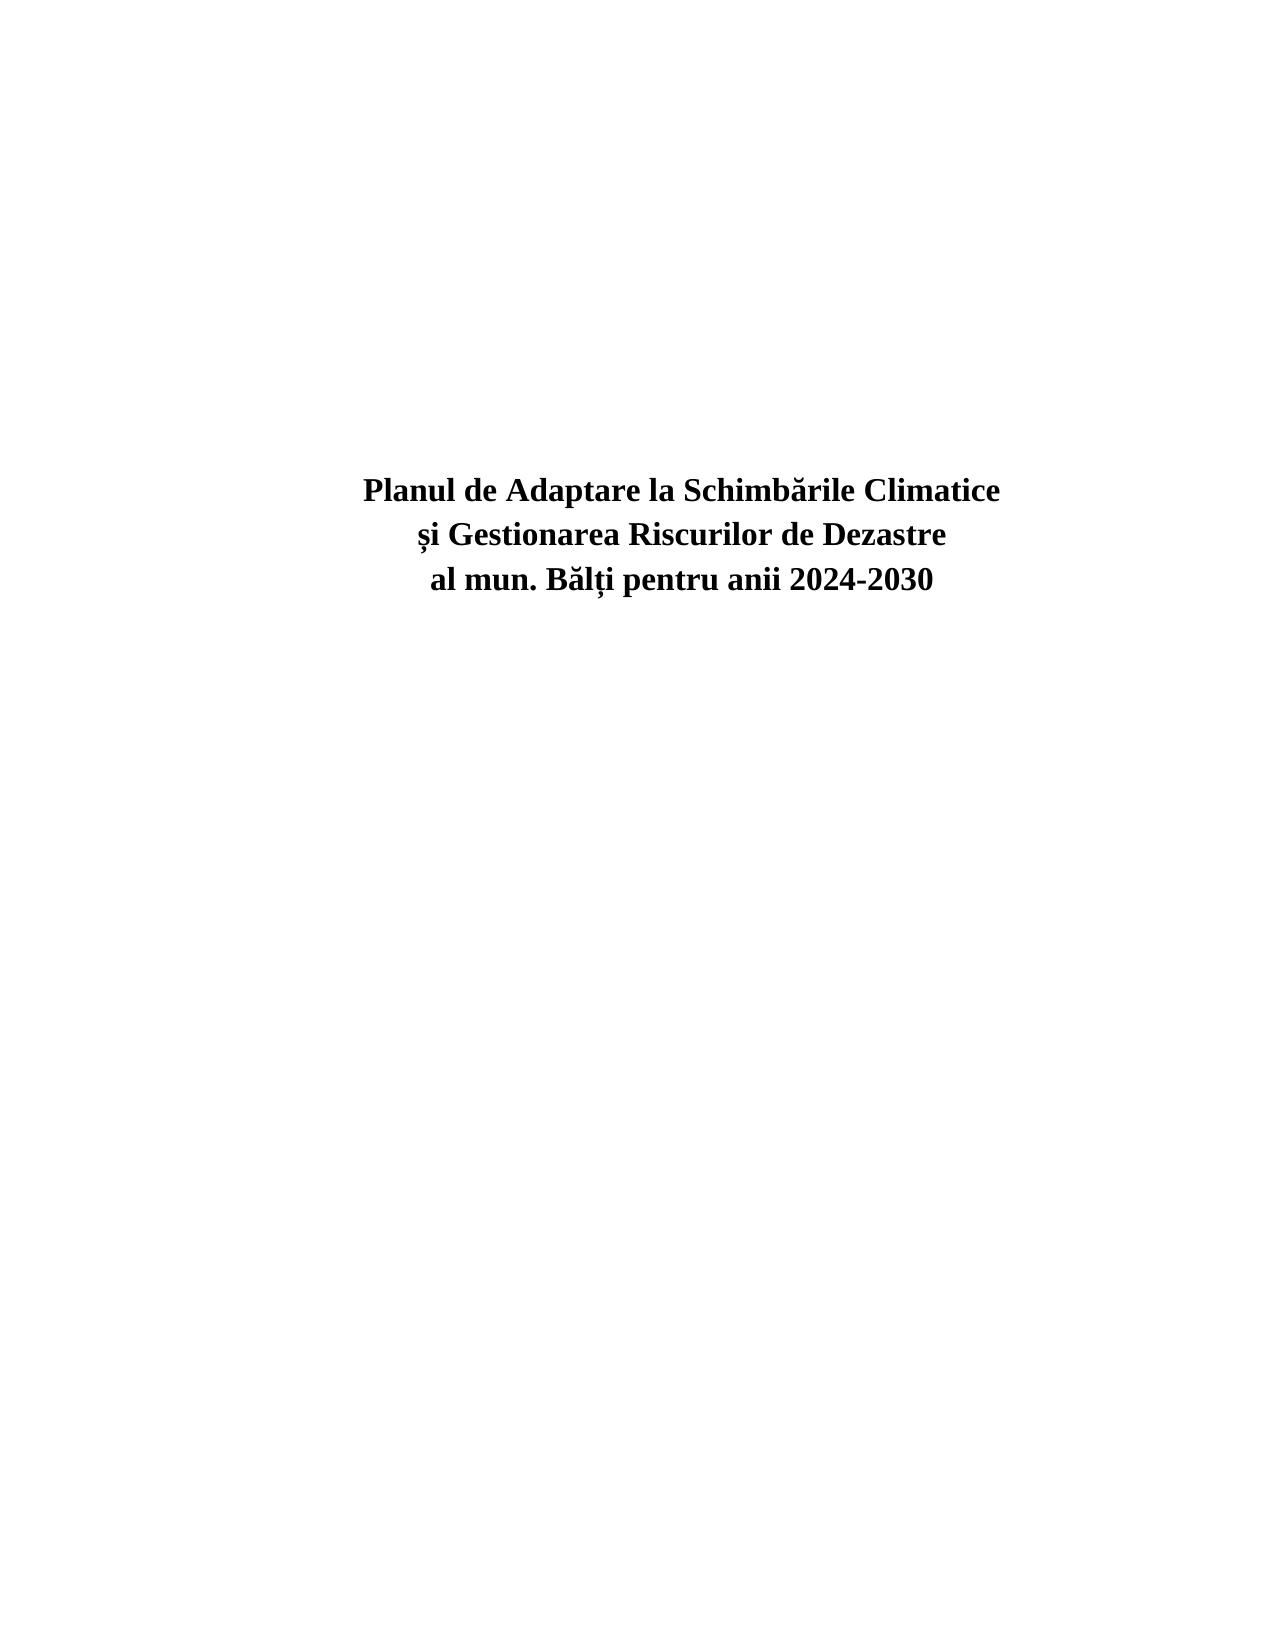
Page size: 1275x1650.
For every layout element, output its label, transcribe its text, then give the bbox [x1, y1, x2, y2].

text Planul de Adaptare la Schimbările Climatice [177, 471, 1186, 509]
text al mun. Bălți pentru anii 2024-2030 [177, 559, 1186, 597]
text și Gestionarea Riscurilor de Dezastre [177, 515, 1186, 553]
